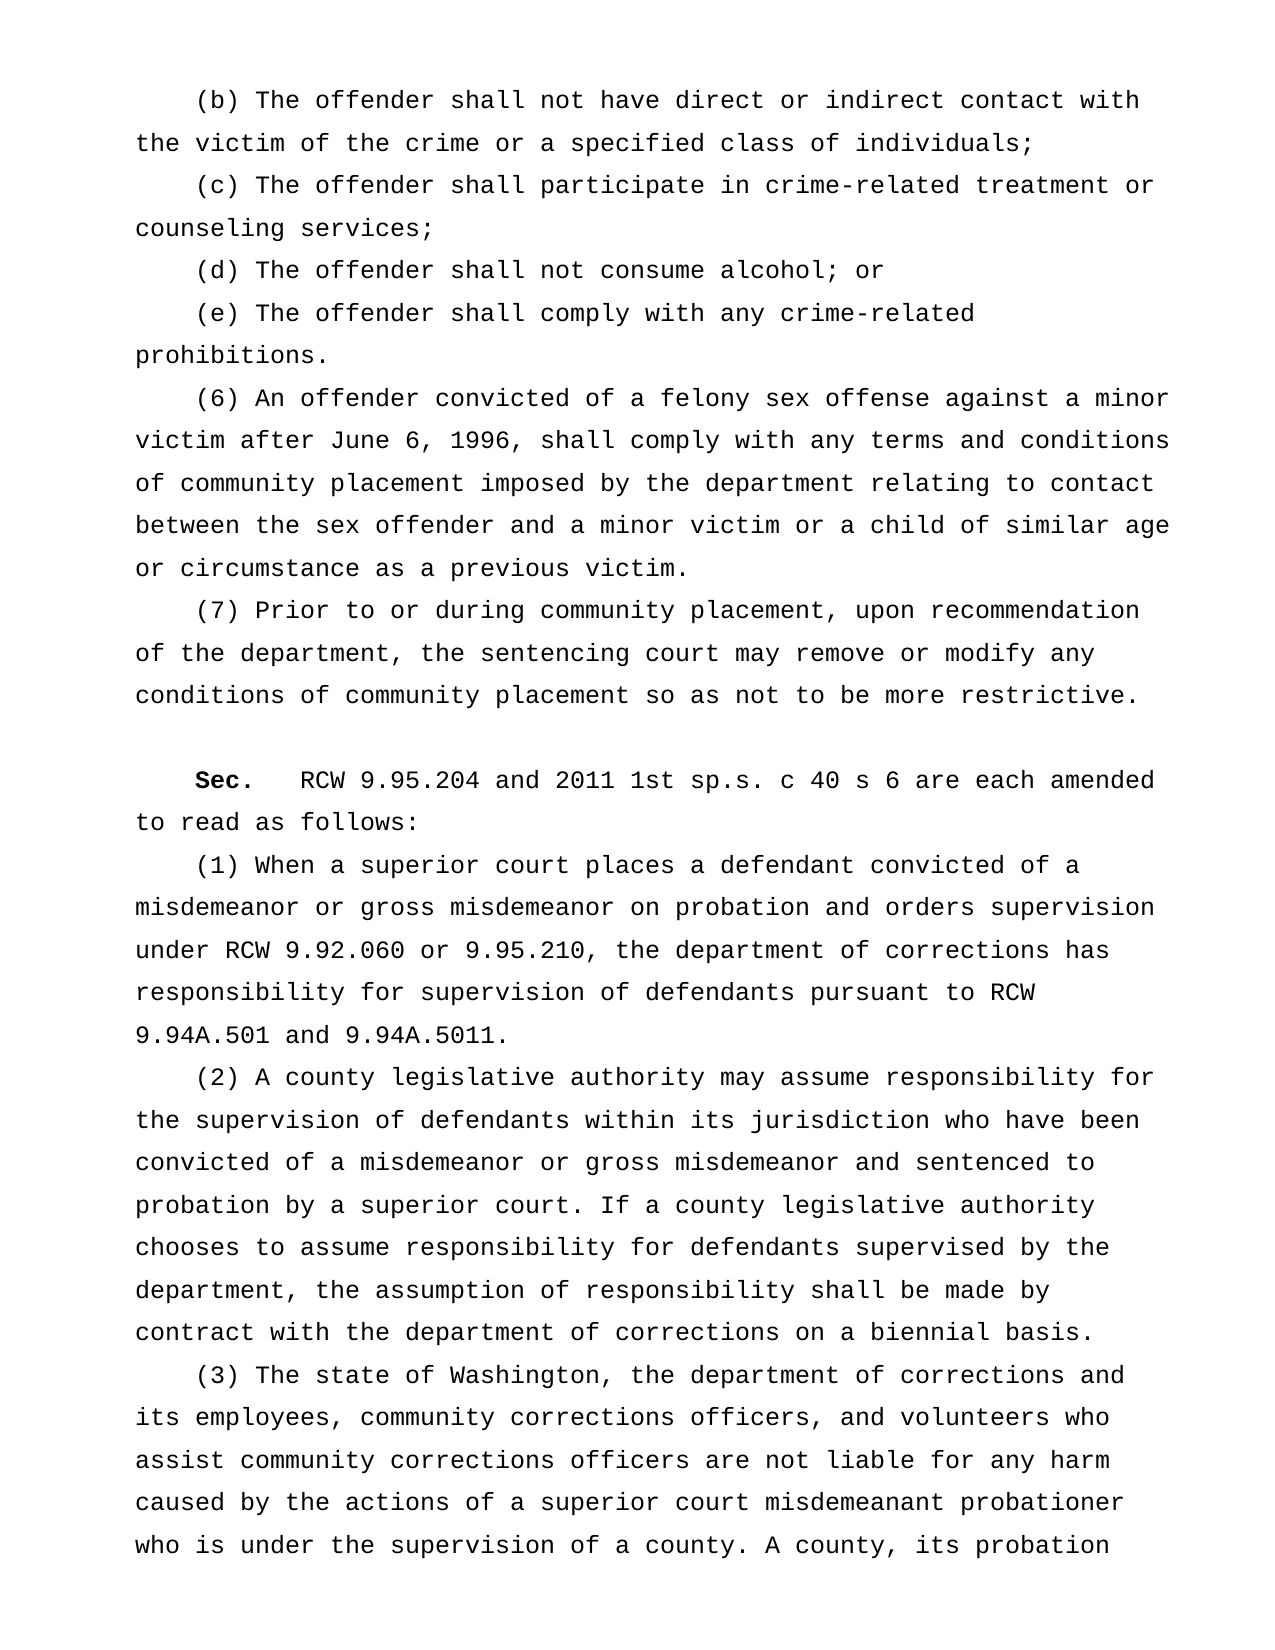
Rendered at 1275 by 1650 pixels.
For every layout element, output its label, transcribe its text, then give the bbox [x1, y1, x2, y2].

text (7) Prior to or during community placement, upon recommendation of the department, the sentencing court may remove or modify any conditions of community placement so as not to be more restrictive. [135, 585, 1170, 712]
text (2) A county legislative authority may assume responsibility for the supervision of defendants within its jurisdiction who have been convicted of a misdemeanor or gross misdemeanor and sentenced to probation by a superior court. If a county legislative authority chooses to assume responsibility for defendants supervised by the department, the assumption of responsibility shall be made by contract with the department of corrections on a biennial basis. [135, 1052, 1170, 1349]
text Sec. RCW 9.95.204 and 2011 1st sp.s. c 40 s 6 are each amended to read as follows: [135, 754, 1170, 839]
text (d) The offender shall not consume alcohol; or [135, 245, 1170, 287]
text (6) An offender convicted of a felony sex offense against a minor victim after June 6, 1996, shall comply with any terms and conditions of community placement imposed by the department relating to contact between the sex offender and a minor victim or a child of similar age or circumstance as a previous victim. [135, 372, 1170, 585]
text (b) The offender shall not have direct or indirect contact with the victim of the crime or a specified class of individuals; [135, 75, 1170, 160]
text (e) The offender shall comply with any crime-related prohibitions. [135, 287, 1170, 372]
text (c) The offender shall participate in crime-related treatment or counseling services; [135, 160, 1170, 245]
text (1) When a superior court places a defendant convicted of a misdemeanor or gross misdemeanor on probation and orders supervision under RCW 9.92.060 or 9.95.210, the department of corrections has responsibility for supervision of defendants pursuant to RCW 9.94A.501 and 9.94A.5011. [135, 839, 1170, 1052]
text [135, 1349, 1170, 1562]
